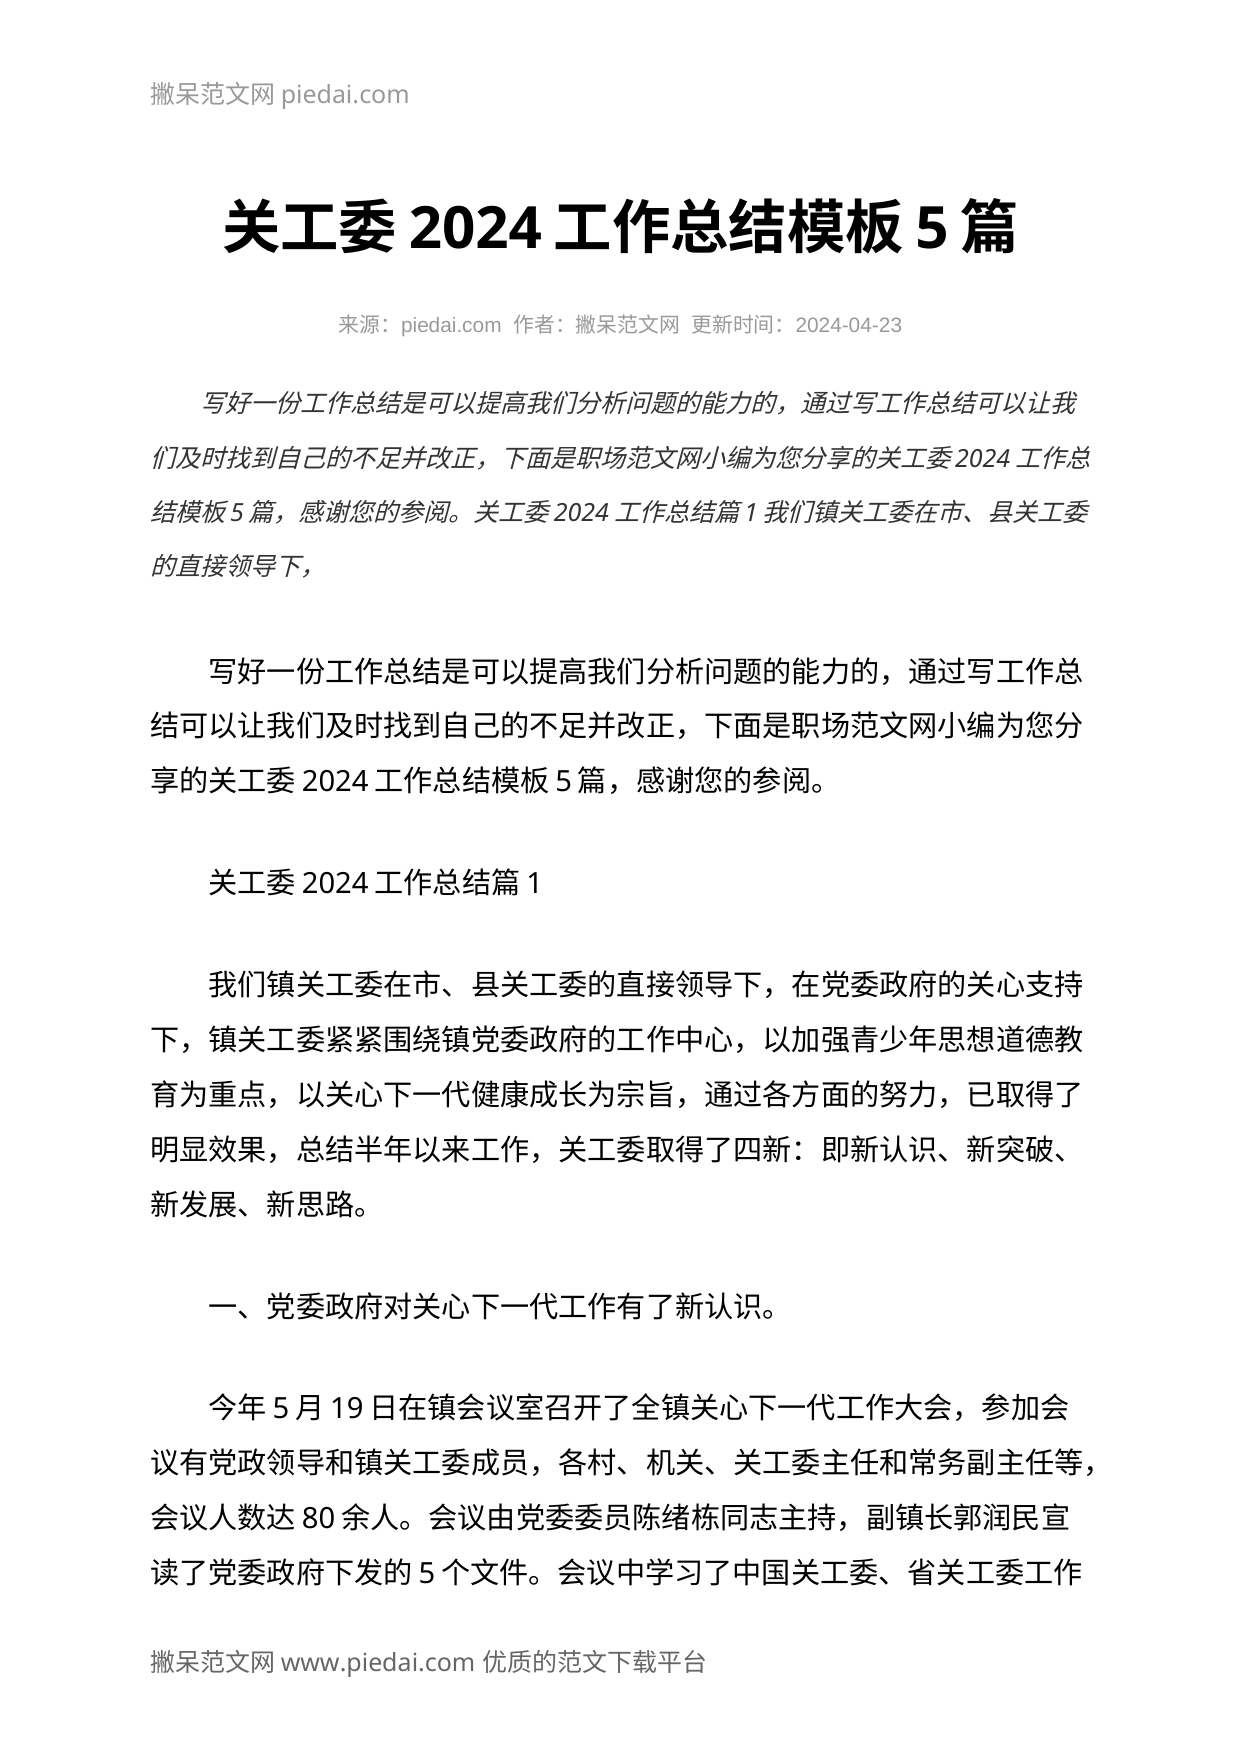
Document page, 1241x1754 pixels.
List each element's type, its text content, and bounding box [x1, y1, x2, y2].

text 我们镇关工委在市、县关工委的直接领导下，在党委政府的关心支持下，镇关工委紧紧围绕镇党委政府的工作中心，以加强青少年思想道德教育为重点，以关心下一代健康成长为宗旨，通过各方面的努力，已取得了明显效果，总结半年以来工作，关工委取得了四新：即新认识、新突破、新发展、新思路。 [150, 962, 1090, 1224]
text 一、党委政府对关心下一代工作有了新认识。 [150, 1283, 1090, 1326]
text 来源：piedai.com 作者：撇呆范文网 更新时间：2024-04-23 [150, 313, 1090, 337]
subtitle 关工委2024工作总结模板5篇 [150, 181, 1090, 266]
text 写好一份工作总结是可以提高我们分析问题的能力的，通过写工作总结可以让我们及时找到自己的不足并改正，下面是职场范文网小编为您分享的关工委2024工作总结模板5篇，感谢您的参阅。 [150, 648, 1090, 800]
text 写好一份工作总结是可以提高我们分析问题的能力的，通过写工作总结可以让我们及时找到自己的不足并改正，下面是职场范文网小编为您分享的关工委2024工作总结模板5篇，感谢您的参阅。关工委2024工作总结篇1我们镇关工委在市、县关工委的直接领导下， [150, 384, 1090, 583]
text 关工委2024工作总结篇1 [150, 860, 1090, 902]
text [150, 1385, 1090, 1592]
